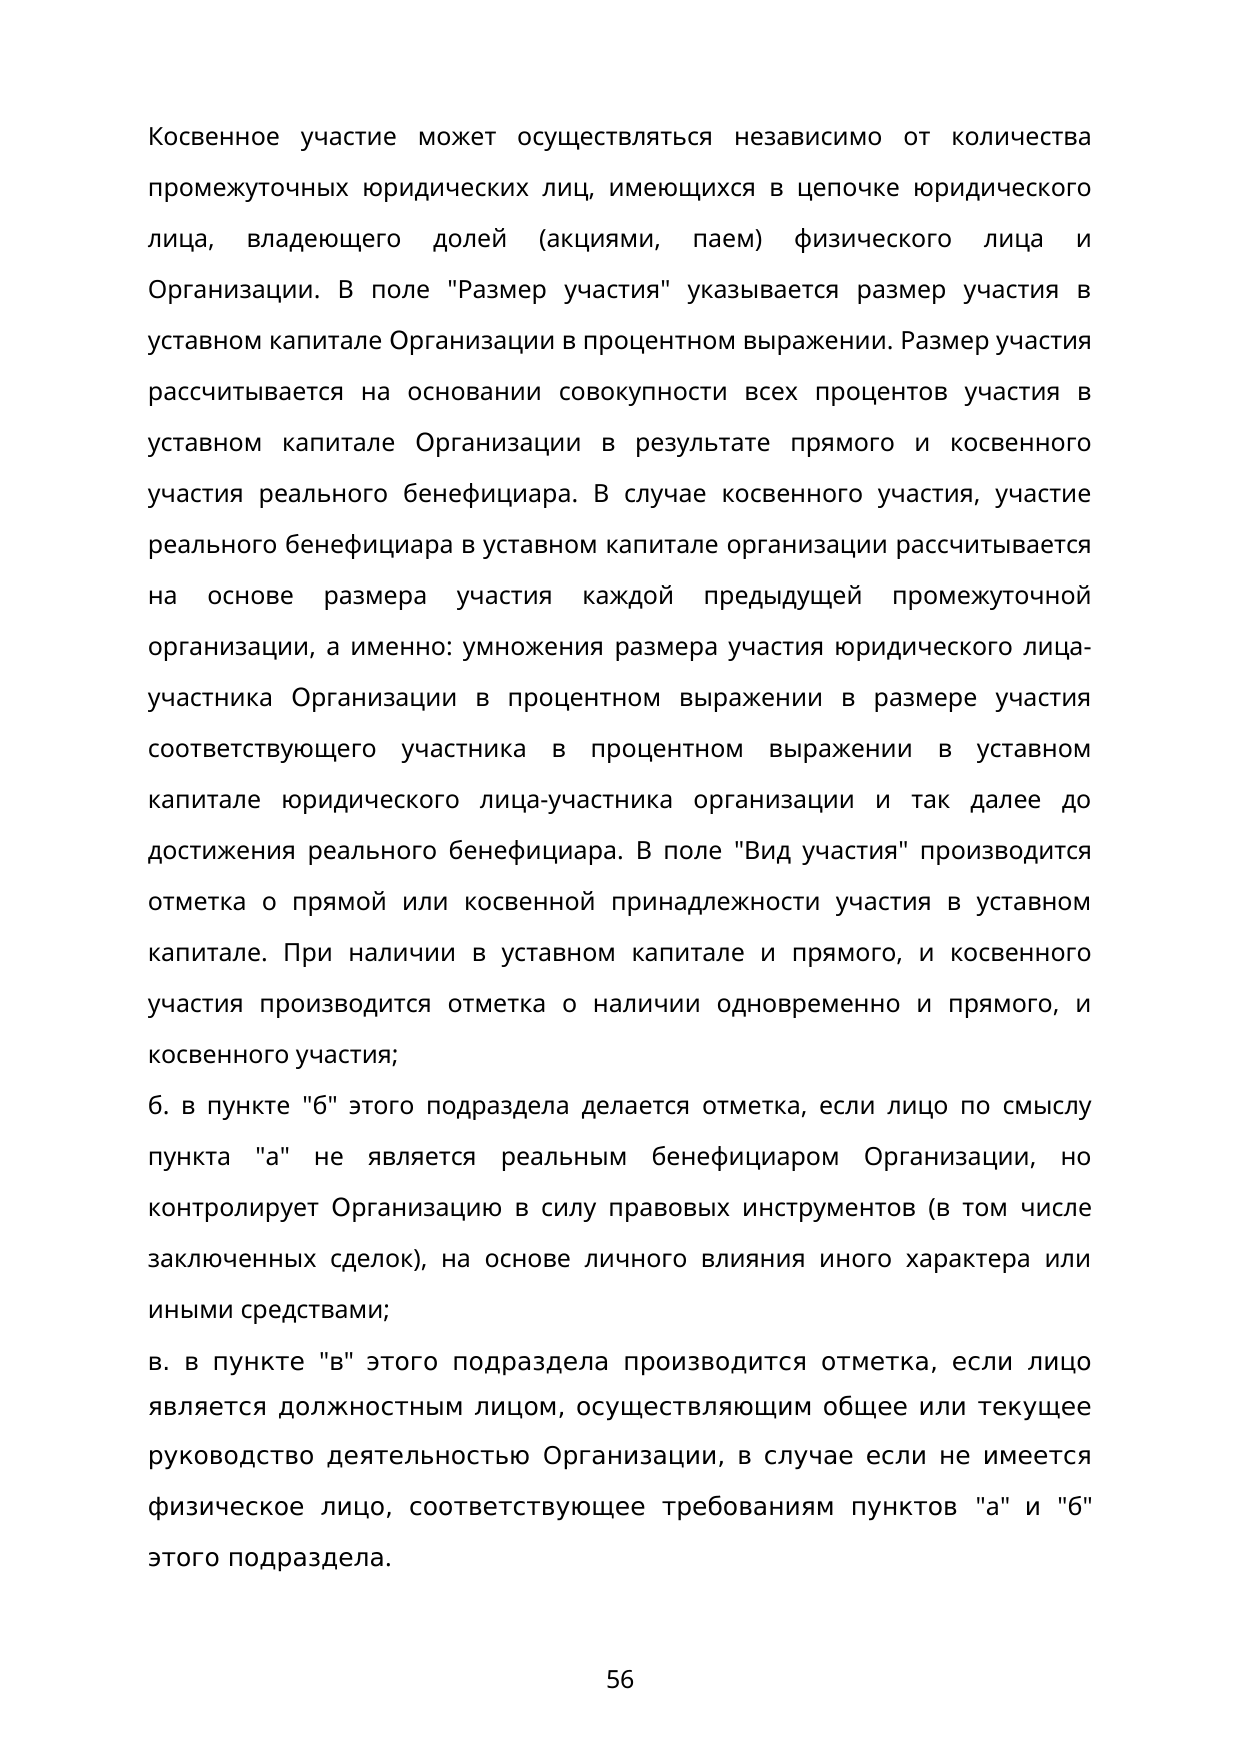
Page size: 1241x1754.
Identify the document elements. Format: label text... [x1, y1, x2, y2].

text в. в пункте "в" этого подраздела производится отметка, если лицо является должностным лицом, осуществляющим общее или текущее руководство деятельностью Организации, в случае если не имеется физическое лицо, соответствующее требованиям пунктов "а" и "б" этого подраздела. [148, 1343, 1092, 1574]
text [148, 118, 1092, 1071]
text б. в пункте "б" этого подраздела делается отметка, если лицо по смыслу пункта "а" не является реальным бенефициаром Организации, но контролирует Օрганизацию в силу правовых инструментов (в том числе заключенных сделок), на основе личного влияния иного характера или иными средствами; [148, 1088, 1092, 1326]
